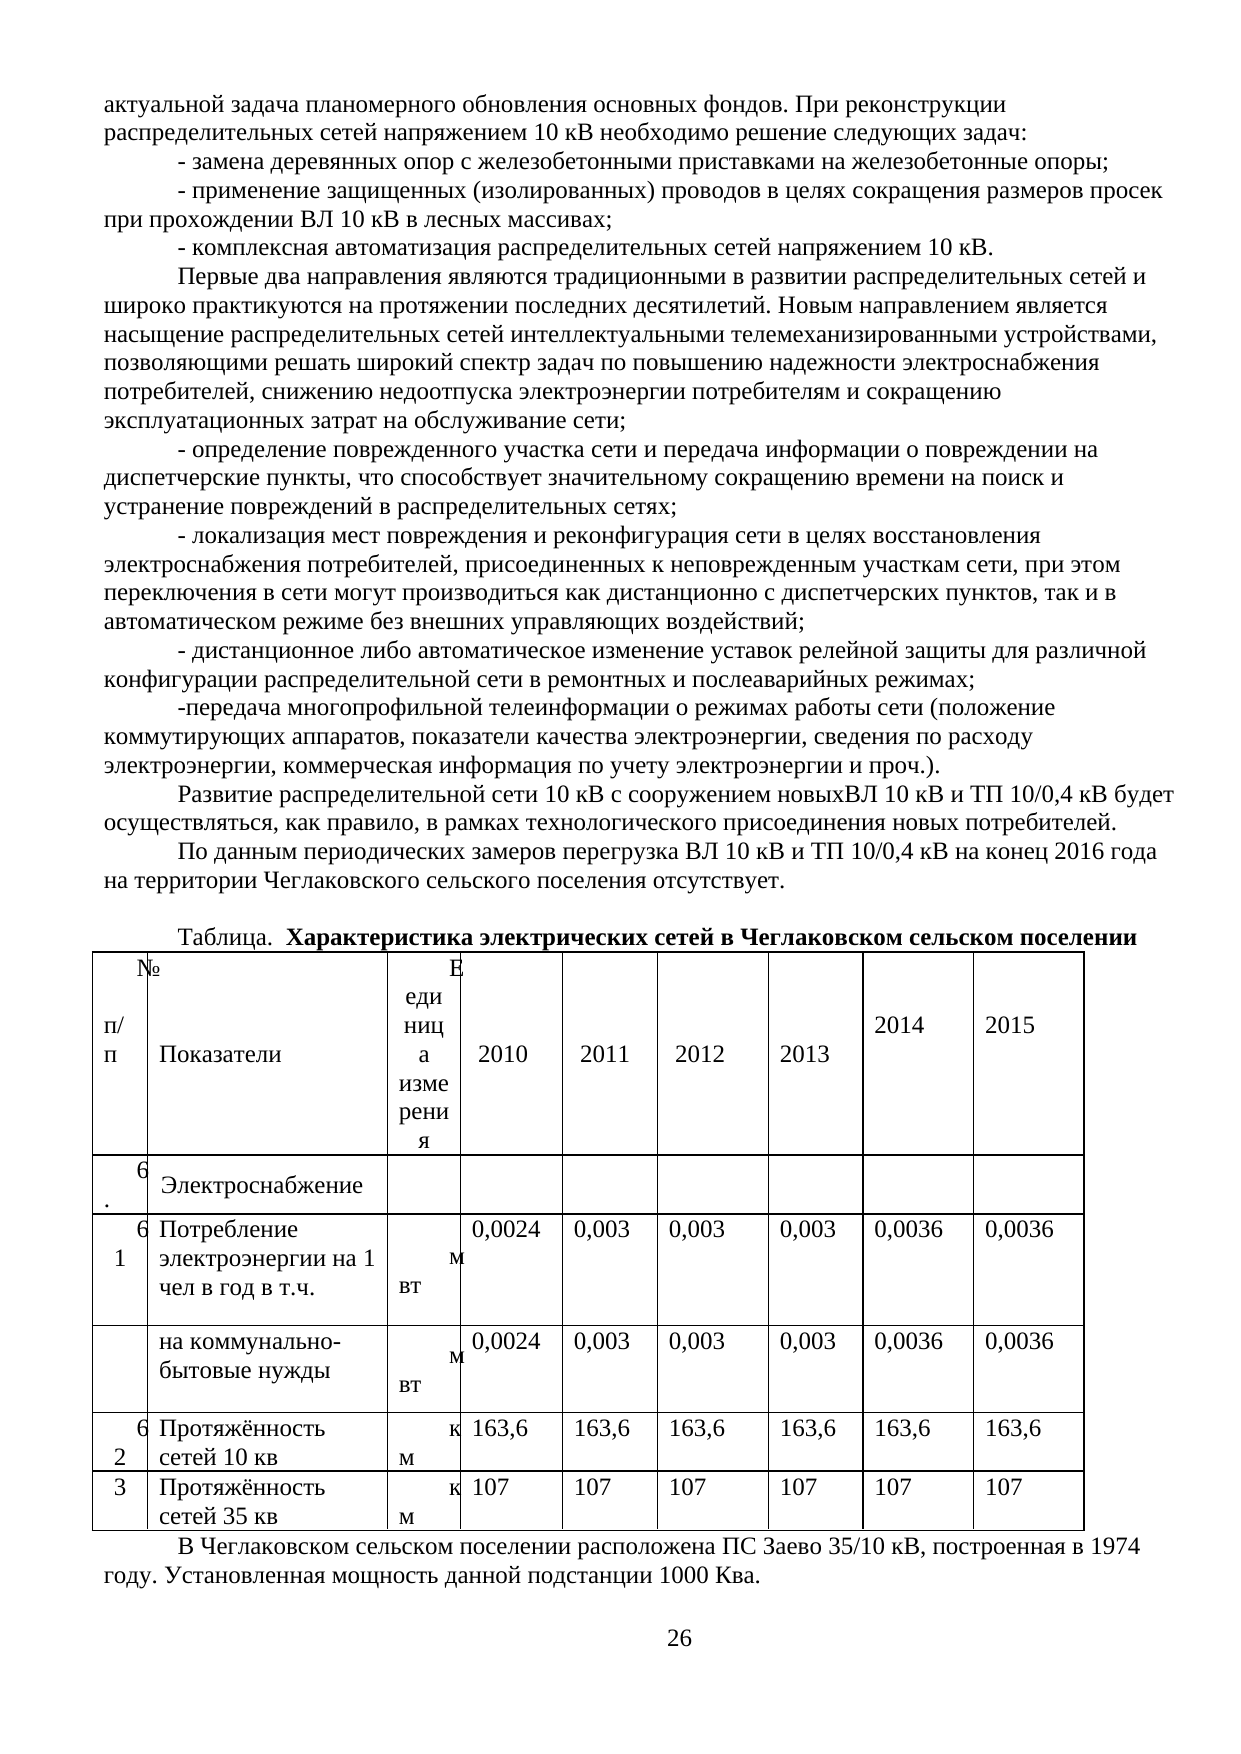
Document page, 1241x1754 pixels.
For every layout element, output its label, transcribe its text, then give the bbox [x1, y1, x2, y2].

table_cell 0,003 [769, 1215, 862, 1325]
text - замена деревянных опор с железобетонными приставками на железобетонные опоры; [103, 146, 1181, 175]
table_cell 163,6 [769, 1413, 862, 1470]
table_cell 0,003 [658, 1215, 768, 1325]
table_cell [864, 1156, 973, 1213]
table_cell 0,003 [563, 1215, 657, 1325]
table_header 2010 [461, 953, 562, 1154]
text - комплексная автоматизация распределительных сетей напряжением 10 кВ. [103, 232, 1181, 261]
text - применение защищенных (изолированных) проводов в целях сокращения размеров просек при прохождении ВЛ 10 кВ в лесных массивах; [103, 175, 1181, 232]
table_cell 163,6 [974, 1413, 1083, 1470]
table_cell [388, 1156, 460, 1213]
table_cell [563, 1156, 657, 1213]
table_cell 0,003 [769, 1326, 862, 1411]
table_cell 0,0036 [974, 1326, 1083, 1411]
text -передача многопрофильной телеинформации о режимах работы сети (положение коммутирующих аппаратов, показатели качества электроэнергии, сведения по расходу электроэнергии, коммерческая информация по учету электроэнергии и проч.). [103, 692, 1181, 779]
table_cell мвт [388, 1326, 460, 1411]
table_cell Протяжённость сетей 35 кв [148, 1472, 387, 1529]
table_cell 0,003 [563, 1326, 657, 1411]
table_header Еединица измерения [388, 953, 460, 1154]
table_cell [658, 1156, 768, 1213]
table_header 2015 [974, 953, 1083, 1154]
table_cell 163,6 [563, 1413, 657, 1470]
table_cell 163,6 [461, 1413, 562, 1470]
table_cell Электроснабжение [148, 1156, 387, 1213]
table_cell [461, 1156, 562, 1213]
table_cell [974, 1156, 1083, 1213]
table_cell км [388, 1472, 460, 1529]
table_cell 163,6 [864, 1413, 973, 1470]
table_cell 0,003 [658, 1326, 768, 1411]
text По данным периодических замеров перегрузка ВЛ 10 кВ и ТП 10/0,4 кВ на конец 2016 года на территории Чеглаковского сельского поселения отсутствует. [103, 836, 1181, 894]
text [103, 89, 1181, 146]
table_cell 61 [93, 1215, 147, 1325]
table_cell на коммунально-бытовые нужды [148, 1326, 387, 1411]
text Развитие распределительной сети 10 кВ с сооружением новыхВЛ 10 кВ и ТП 10/0,4 кВ будет осуществляться, как правило, в рамках технологического присоединения новых потребителей. [103, 779, 1181, 836]
table_cell 107 [563, 1472, 657, 1529]
table_cell 0,0024 [461, 1215, 562, 1325]
table_cell [93, 1326, 147, 1411]
table_cell 163,6 [658, 1413, 768, 1470]
table_cell 107 [769, 1472, 862, 1529]
table_header 2013 [769, 953, 862, 1154]
table_header 2011 [563, 953, 657, 1154]
table_cell 107 [864, 1472, 973, 1529]
table_header 2012 [658, 953, 768, 1154]
table_cell [769, 1156, 862, 1213]
table_cell 62 [93, 1413, 147, 1470]
table_cell 107 [974, 1472, 1083, 1529]
table_header 2014 [864, 953, 973, 1154]
table_cell 0,0036 [864, 1215, 973, 1325]
text Таблица. Характеристика электрических сетей в Чеглаковском сельском поселении [103, 922, 1181, 951]
table_header № п/п [93, 953, 147, 1154]
table_cell Протяжённость сетей 10 кв [148, 1413, 387, 1470]
table_cell 0,0036 [974, 1215, 1083, 1325]
table_cell мвт [388, 1215, 460, 1325]
text - дистанционное либо автоматическое изменение уставок релейной защиты для различной конфигурации распределительной сети в ремонтных и послеаварийных режимах; [103, 635, 1181, 692]
table_cell 107 [461, 1472, 562, 1529]
text Первые два направления являются традиционными в развитии распределительных сетей и широко практикуются на протяжении последних десятилетий. Новым направлением является насыщение распределительных сетей интеллектуальными телемеханизированными устройствами, позволяющими решать широкий спектр задач по повышению надежности электроснабжения потребителей, снижению недоотпуска электроэнергии потребителям и сокращению эксплуатационных затрат на обслуживание сети; [103, 261, 1181, 434]
table_cell Потребление электроэнергии на 1 чел в год в т.ч. [148, 1215, 387, 1325]
table_header Показатели [148, 953, 387, 1154]
text - определение поврежденного участка сети и передача информации о повреждении на диспетчерские пункты, что способствует значительному сокращению времени на поиск и устранение повреждений в распределительных сетях; [103, 434, 1181, 520]
table_cell 0,0024 [461, 1326, 562, 1411]
table_cell 0,0036 [864, 1326, 973, 1411]
table_cell км [388, 1413, 460, 1470]
table_cell 6. [93, 1156, 147, 1213]
table_cell 107 [658, 1472, 768, 1529]
table_cell 3 [93, 1472, 147, 1529]
text - локализация мест повреждения и реконфигурация сети в целях восстановления электроснабжения потребителей, присоединенных к неповрежденным участкам сети, при этом переключения в сети могут производиться как дистанционно с диспетчерских пунктов, так и в автоматическом режиме без внешних управляющих воздействий; [103, 520, 1181, 635]
text В Чеглаковском сельском поселении расположена ПС Заево 35/10 кВ, построенная в 1974 году. Установленная мощность данной подстанции 1000 Ква. [103, 1531, 1181, 1588]
